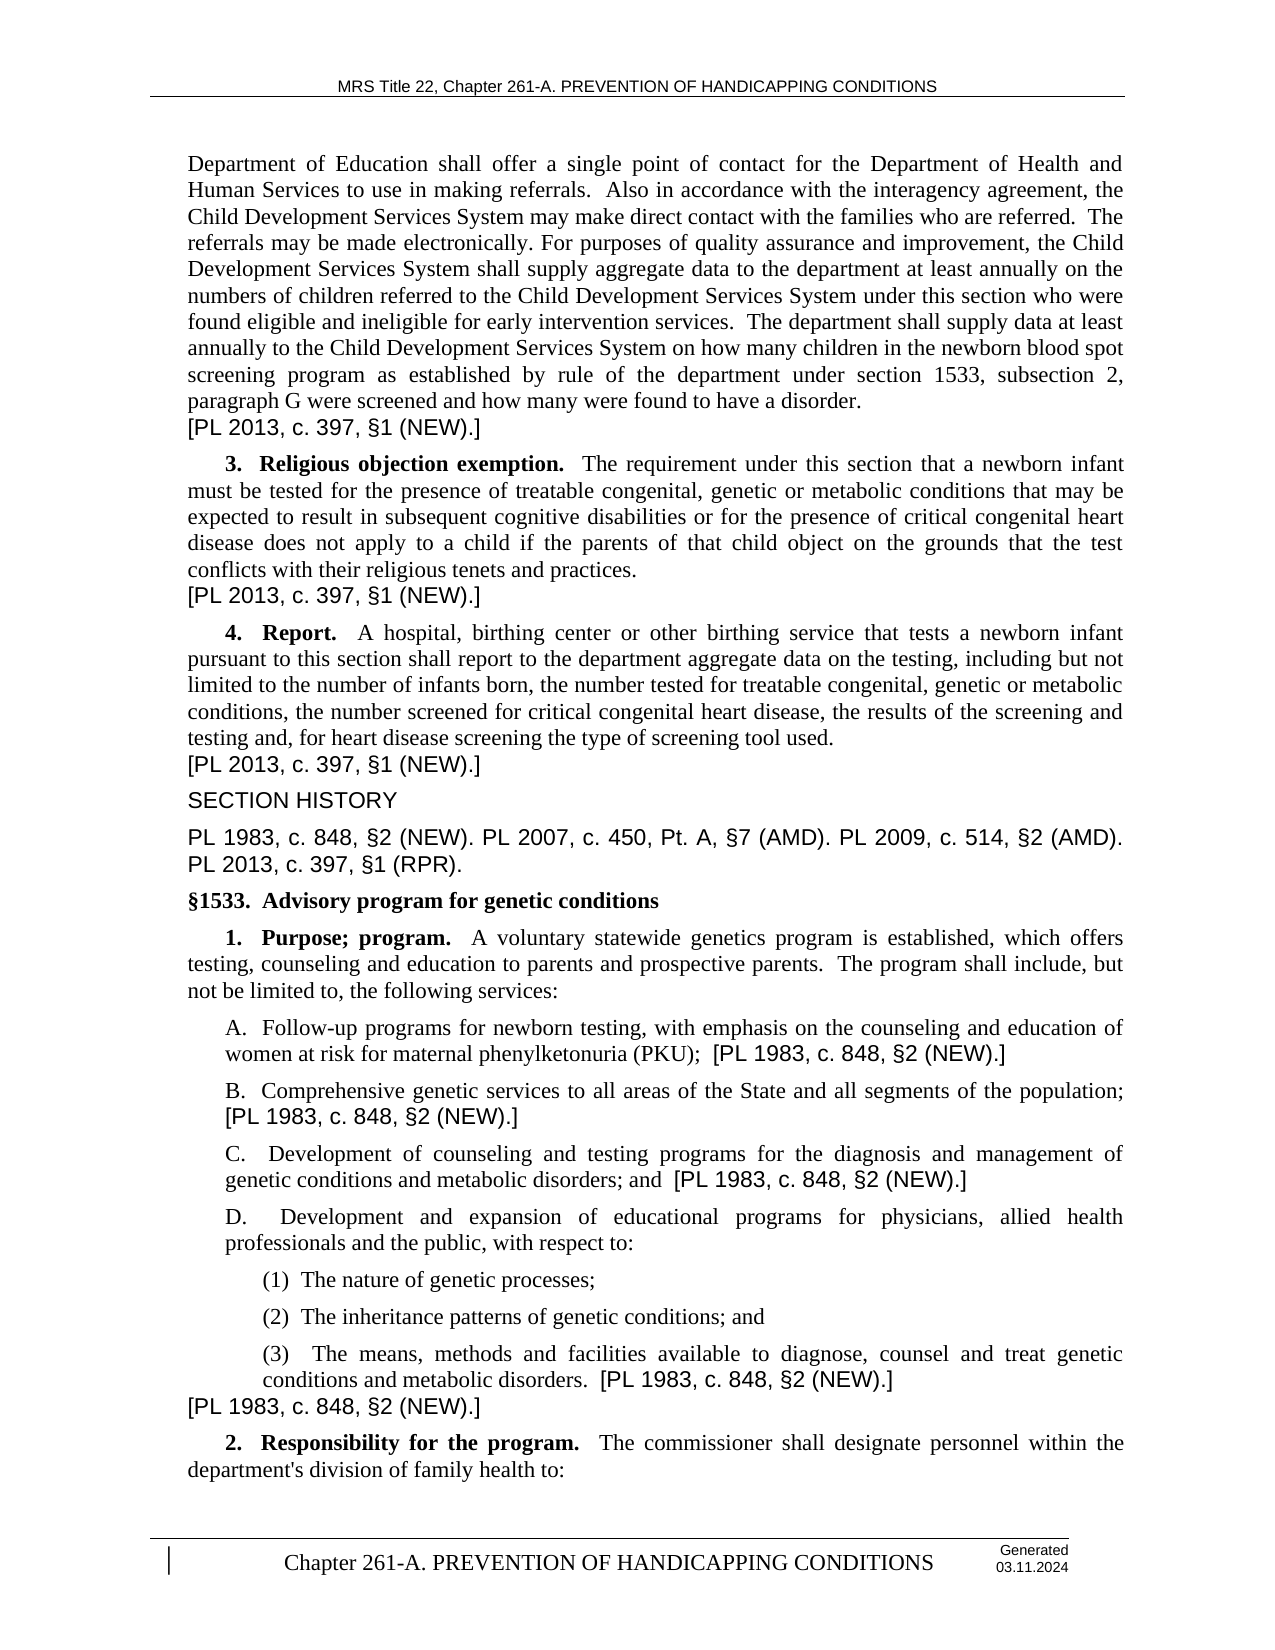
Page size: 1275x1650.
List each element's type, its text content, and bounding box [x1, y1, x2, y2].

text C. Development of counseling and testing programs for the diagnosis and management of genetic conditions and metabolic disorders; and [PL 1983, c. 848, §2 (NEW).] [225, 1140, 1125, 1193]
text 1. Purpose; program. A voluntary statewide genetics program is established, which offers testing, counseling and education to parents and prospective parents. The program shall include, but not be limited to, the following services: [187, 924, 1125, 1003]
text (3) The means, methods and facilities available to diagnose, counsel and treat genetic conditions and metabolic disorders. [PL 1983, c. 848, §2 (NEW).] [262, 1340, 1125, 1393]
text SECTION HISTORY [187, 787, 1125, 814]
text (2) The inheritance patterns of genetic conditions; and [262, 1303, 1125, 1329]
text §1533. Advisory program for genetic conditions [187, 887, 1125, 914]
text [PL 1983, c. 848, §2 (NEW).] [187, 1393, 1125, 1419]
text B. Comprehensive genetic services to all areas of the State and all segments of the population; [PL 1983, c. 848, §2 (NEW).] [225, 1077, 1125, 1129]
text [PL 2013, c. 397, §1 (NEW).] [187, 751, 1125, 777]
text A. Follow-up programs for newborn testing, with emphasis on the counseling and education of women at risk for maternal phenylketonuria (PKU); [PL 1983, c. 848, §2 (NEW).] [225, 1013, 1125, 1066]
text [PL 2013, c. 397, §1 (NEW).] [187, 582, 1125, 608]
text 2. Responsibility for the program. The commissioner shall designate personnel within the department's division of family health to: [187, 1429, 1125, 1482]
text 4. Report. A hospital, birthing center or other birthing service that tests a newborn infant pursuant to this section shall report to the department aggregate data on the testing, including but not limited to the number of infants born, the number tested for treatable congenital, genetic or metabolic conditions, the number screened for critical congenital heart disease, the results of the screening and testing and, for heart disease screening the type of screening tool used. [187, 619, 1125, 751]
text PL 1983, c. 848, §2 (NEW). PL 2007, c. 450, Pt. A, §7 (AMD). PL 2009, c. 514, §2 (AMD). PL 2013, c. 397, §1 (RPR). [187, 824, 1125, 877]
text (1) The nature of genetic processes; [262, 1266, 1125, 1293]
text D. Development and expansion of educational programs for physicians, allied health professionals and the public, with respect to: [225, 1203, 1125, 1256]
text 3. Religious objection exemption. The requirement under this section that a newborn infant must be tested for the presence of treatable congenital, genetic or metabolic conditions that may be expected to result in subsequent cognitive disabilities or for the presence of critical congenital heart disease does not apply to a child if the parents of that child object on the grounds that the test conflicts with their religious tenets and practices. [187, 450, 1125, 582]
text [PL 2013, c. 397, §1 (NEW).] [187, 413, 1125, 440]
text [187, 150, 1125, 413]
